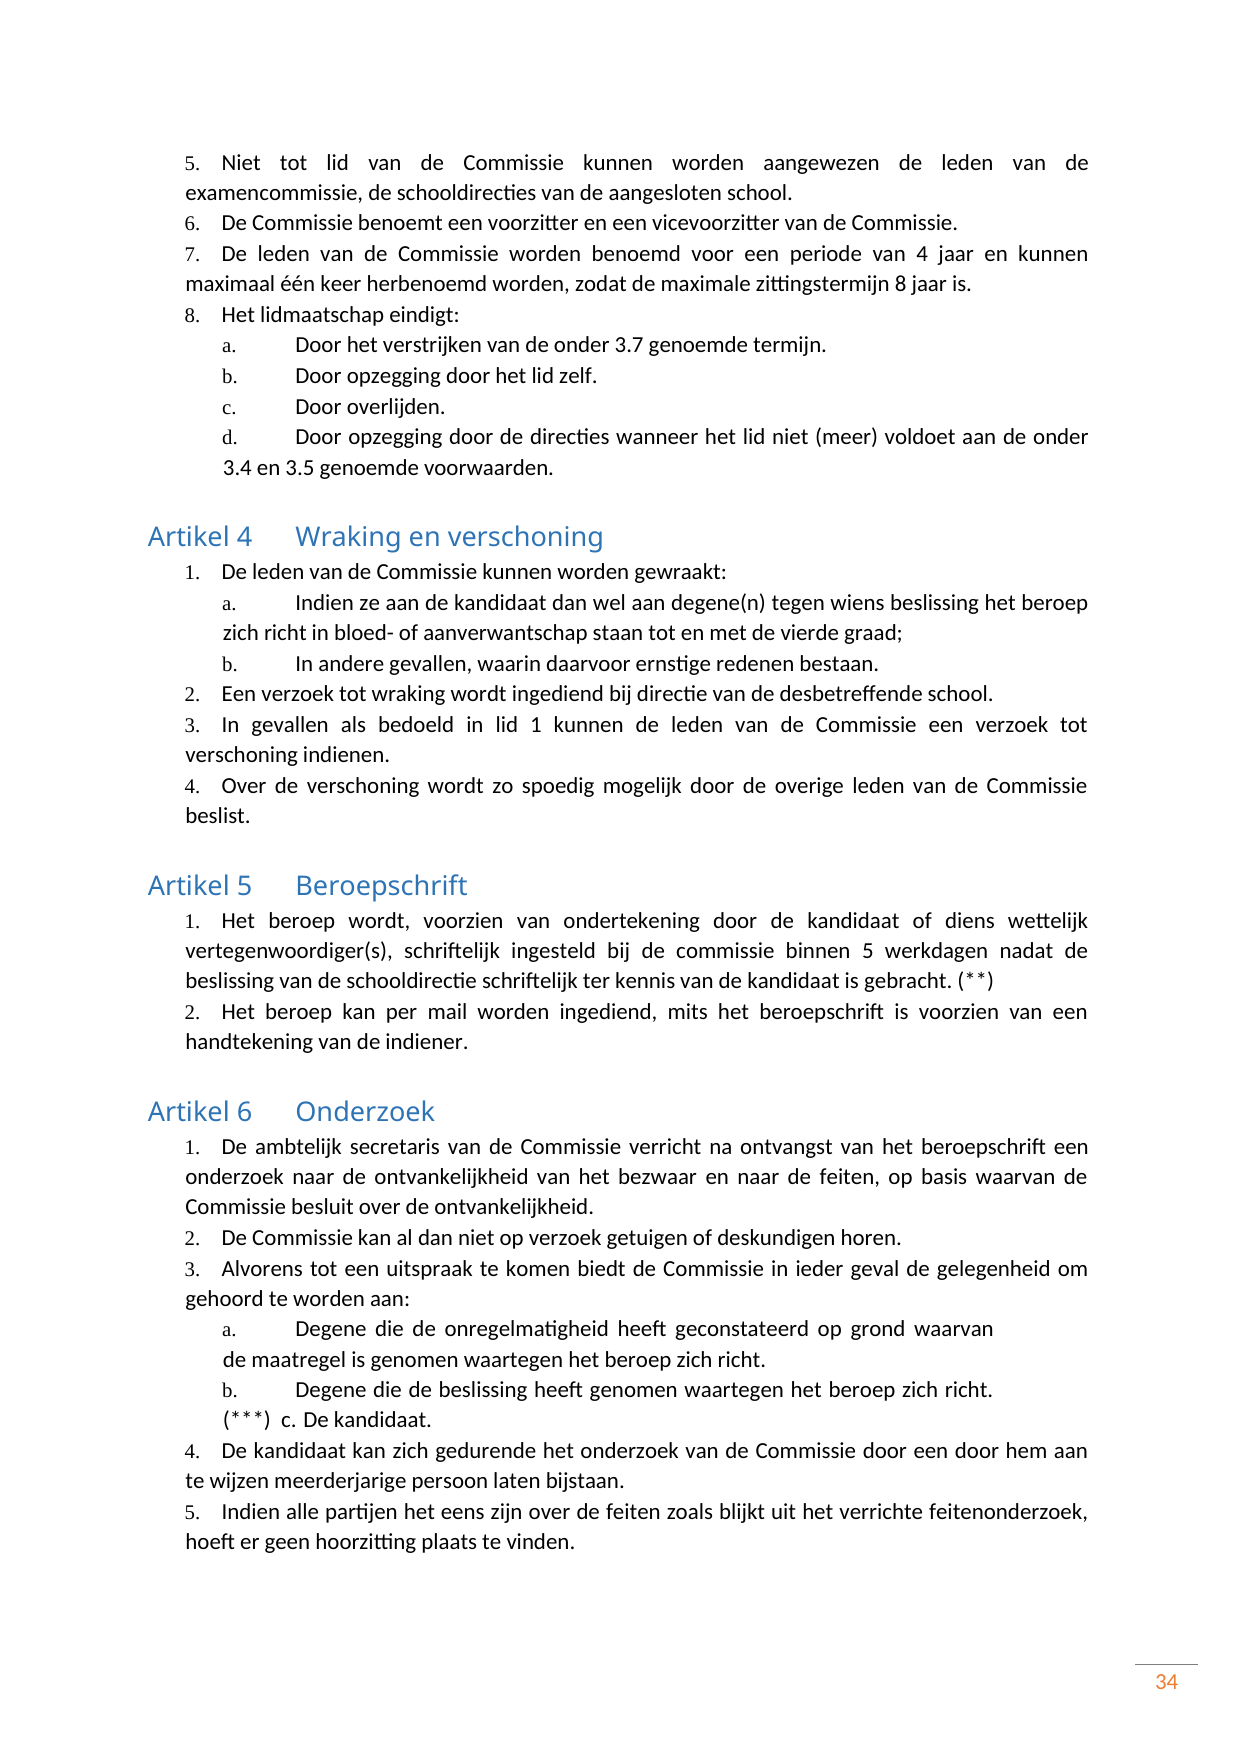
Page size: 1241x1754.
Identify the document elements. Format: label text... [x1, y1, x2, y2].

list Over de verschoning wordt zo spoedig mogelijk door de overige leden van de Commissie beslist. [184, 771, 1090, 829]
list Degene die de onregelmatigheid heeft geconstateerd op grond waarvan de maatregel is genomen waartegen het beroep zich richt. [222, 1314, 994, 1373]
list De Commissie kan al dan niet op verzoek getuigen of deskundigen horen. [184, 1223, 1090, 1251]
list Het beroep kan per mail worden ingediend, mits het beroepschrift is voorzien van een handtekening van de indiener. [184, 997, 1090, 1055]
list De leden van de Commissie worden benoemd voor een periode van 4 jaar en kunnen maximaal één keer herbenoemd worden, zodat de maximale zittingstermijn 8 jaar is. [184, 239, 1090, 297]
list Door opzegging door de directies wanneer het lid niet (meer) voldoet aan de onder 3.4 en 3.5 genoemde voorwaarden. [222, 422, 1090, 481]
list De kandidaat kan zich gedurende het onderzoek van de Commissie door een door hem aan te wijzen meerderjarige persoon laten bijstaan. [184, 1436, 1090, 1494]
subtitle Artikel 4 Wraking en verschoning [148, 518, 1092, 554]
list Degene die de beslissing heeft genomen waartegen het beroep zich richt. (***) c. De kandidaat. [222, 1375, 994, 1434]
list De leden van de Commissie kunnen worden gewraakt: [184, 557, 1090, 586]
list Door overlijden. [222, 392, 1090, 420]
list De ambtelijk secretaris van de Commissie verricht na ontvangst van het beroepschrift een onderzoek naar de ontvankelijkheid van het bezwaar en naar de feiten, op basis waarvan de Commissie besluit over de ontvankelijkheid. [184, 1132, 1090, 1221]
list Indien ze aan de kandidaat dan wel aan degene(n) tegen wiens beslissing het beroep zich richt in bloed- of aanverwantschap staan tot en met de vierde graad; [222, 588, 1090, 646]
list Alvorens tot een uitspraak te komen biedt de Commissie in ieder geval de gelegenheid om gehoord te worden aan: [184, 1254, 1090, 1312]
list Indien alle partijen het eens zijn over de feiten zoals blijkt uit het verrichte feitenonderzoek, hoeft er geen hoorzitting plaats te vinden. [184, 1497, 1090, 1555]
list Een verzoek tot wraking wordt ingediend bij directie van de desbetreffende school. [184, 679, 1090, 708]
list Niet tot lid van de Commissie kunnen worden aangewezen de leden van de examencommissie, de schooldirecties van de aangesloten school. [184, 148, 1090, 206]
list Het beroep wordt, voorzien van ondertekening door de kandidaat of diens wettelijk vertegenwoordiger(s), schriftelijk ingesteld bij de commissie binnen 5 werkdagen nadat de beslissing van de schooldirectie schriftelijk ter kennis van de kandidaat is gebracht. (**) [184, 906, 1090, 994]
list In andere gevallen, waarin daarvoor ernstige redenen bestaan. [222, 649, 1090, 677]
list Door het verstrijken van de onder 3.7 genoemde termijn. [222, 331, 1090, 359]
list Door opzegging door het lid zelf. [222, 361, 1090, 389]
list In gevallen als bedoeld in lid 1 kunnen de leden van de Commissie een verzoek tot verschoning indienen. [184, 710, 1090, 768]
subtitle Artikel 6 Onderzoek [148, 1092, 1092, 1129]
list De Commissie benoemt een voorzitter en een vicevoorzitter van de Commissie. [184, 208, 1090, 237]
list Het lidmaatschap eindigt: [184, 300, 1090, 328]
subtitle Artikel 5 Beroepschrift [148, 866, 1092, 903]
